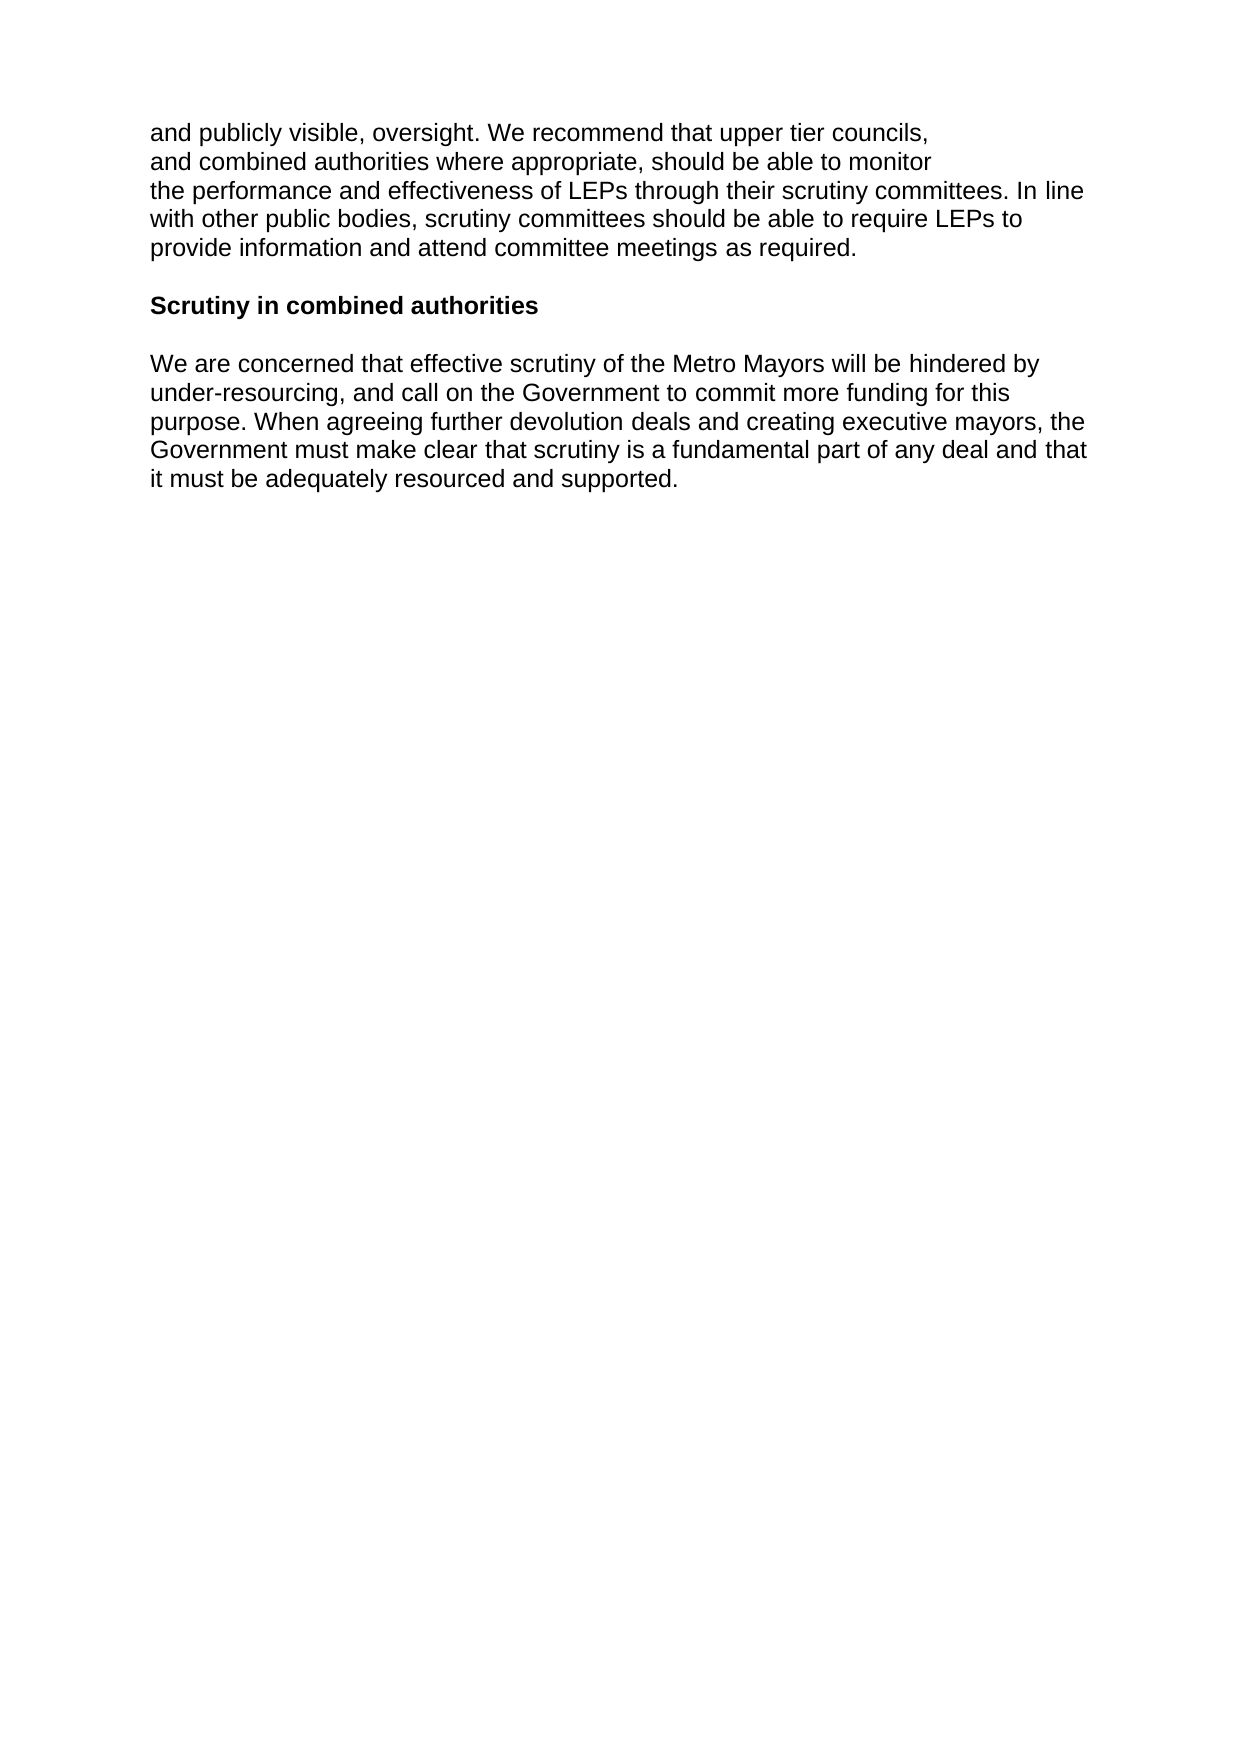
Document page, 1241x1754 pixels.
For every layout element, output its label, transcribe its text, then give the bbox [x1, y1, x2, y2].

text Scrutiny in combined authorities [150, 291, 1093, 320]
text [150, 118, 1093, 262]
text We are concerned that effective scrutiny of the Metro Mayors will be hindered by under-resourcing, and call on the Government to commit more funding for this purpose. When agreeing further devolution deals and creating executive mayors, the Government must make clear that scrutiny is a fundamental part of any deal and that it must be adequately resourced and supported. [150, 349, 1093, 493]
